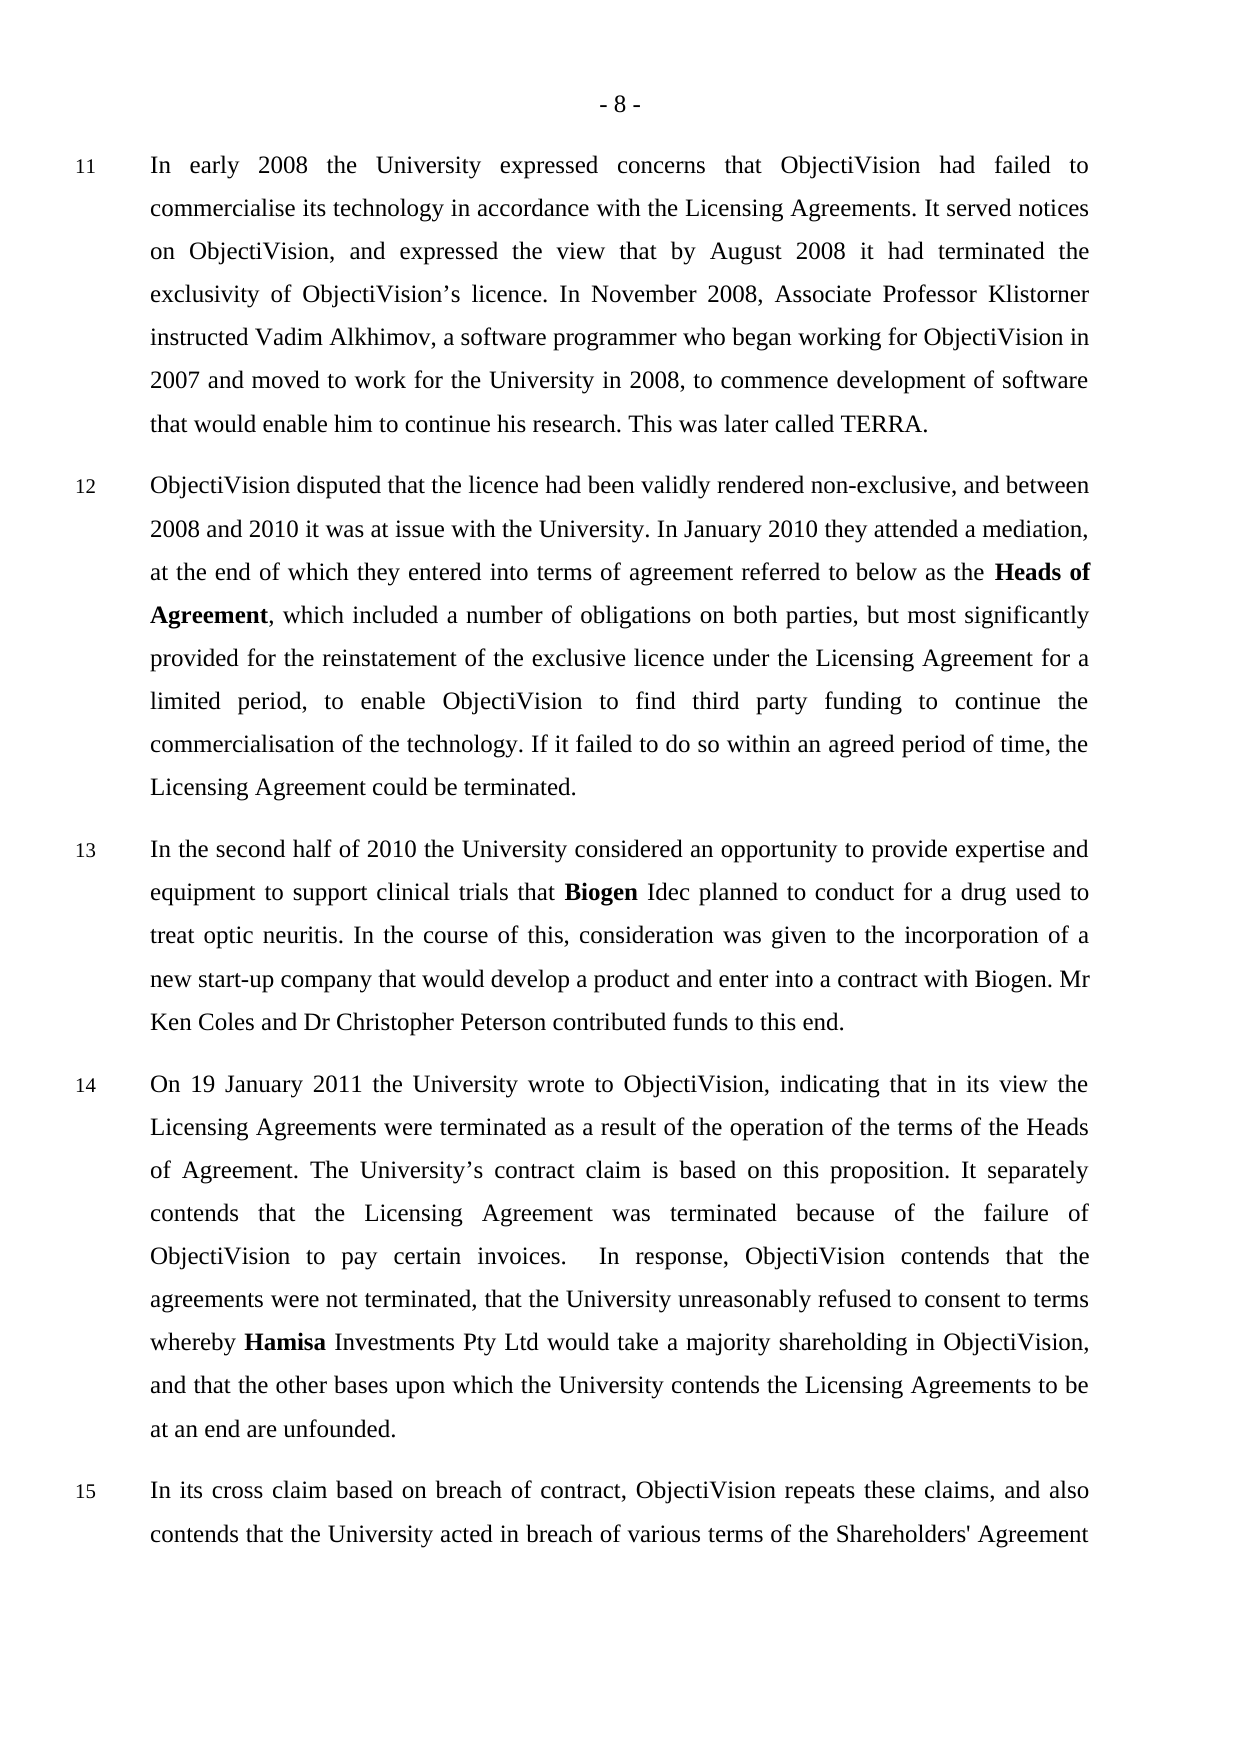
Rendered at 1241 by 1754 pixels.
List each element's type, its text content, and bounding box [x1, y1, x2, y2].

list 14 On 19 January 2011 the University wrote to ObjectiVision, indicating that in its view the Licensing Agreements were terminated as a result of the operation of the terms of the Heads of Agreement. The University’s contract claim is based on this proposition. It separately contends that the Licensing Agreement was terminated because of the failure of ObjectiVision to pay certain invoices. In response, ObjectiVision contends that the agreements were not terminated, that the University unreasonably refused to consent to terms whereby Hamisa Investments Pty Ltd would take a majority shareholding in ObjectiVision, and that the other bases upon which the University contends the Licensing Agreements to be at an end are unfounded. [75, 1069, 1090, 1442]
list 11 In early 2008 the University expressed concerns that ObjectiVision had failed to commercialise its technology in accordance with the Licensing Agreements. It served notices on ObjectiVision, and expressed the view that by August 2008 it had terminated the exclusivity of ObjectiVision’s licence. In November 2008, Associate Professor Klistorner instructed Vadim Alkhimov, a software programmer who began working for ObjectiVision in 2007 and moved to work for the University in 2008, to commence development of software that would enable him to continue his research. This was later called TERRA. [75, 150, 1090, 437]
list 13 In the second half of 2010 the University considered an opportunity to provide expertise and equipment to support clinical trials that Biogen Idec planned to conduct for a drug used to treat optic neuritis. In the course of this, consideration was given to the incorporation of a new start-up company that would develop a product and enter into a contract with Biogen. Mr Ken Coles and Dr Christopher Peterson contributed funds to this end. [75, 834, 1090, 1036]
list 12 ObjectiVision disputed that the licence had been validly rendered non-exclusive, and between 2008 and 2010 it was at issue with the University. In January 2010 they attended a mediation, at the end of which they entered into terms of agreement referred to below as the Heads of Agreement, which included a number of obligations on both parties, but most significantly provided for the reinstatement of the exclusive licence under the Licensing Agreement for a limited period, to enable ObjectiVision to find third party funding to continue the commercialisation of the technology. If it failed to do so within an agreed period of time, the Licensing Agreement could be terminated. [75, 471, 1090, 801]
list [75, 1476, 1090, 1547]
